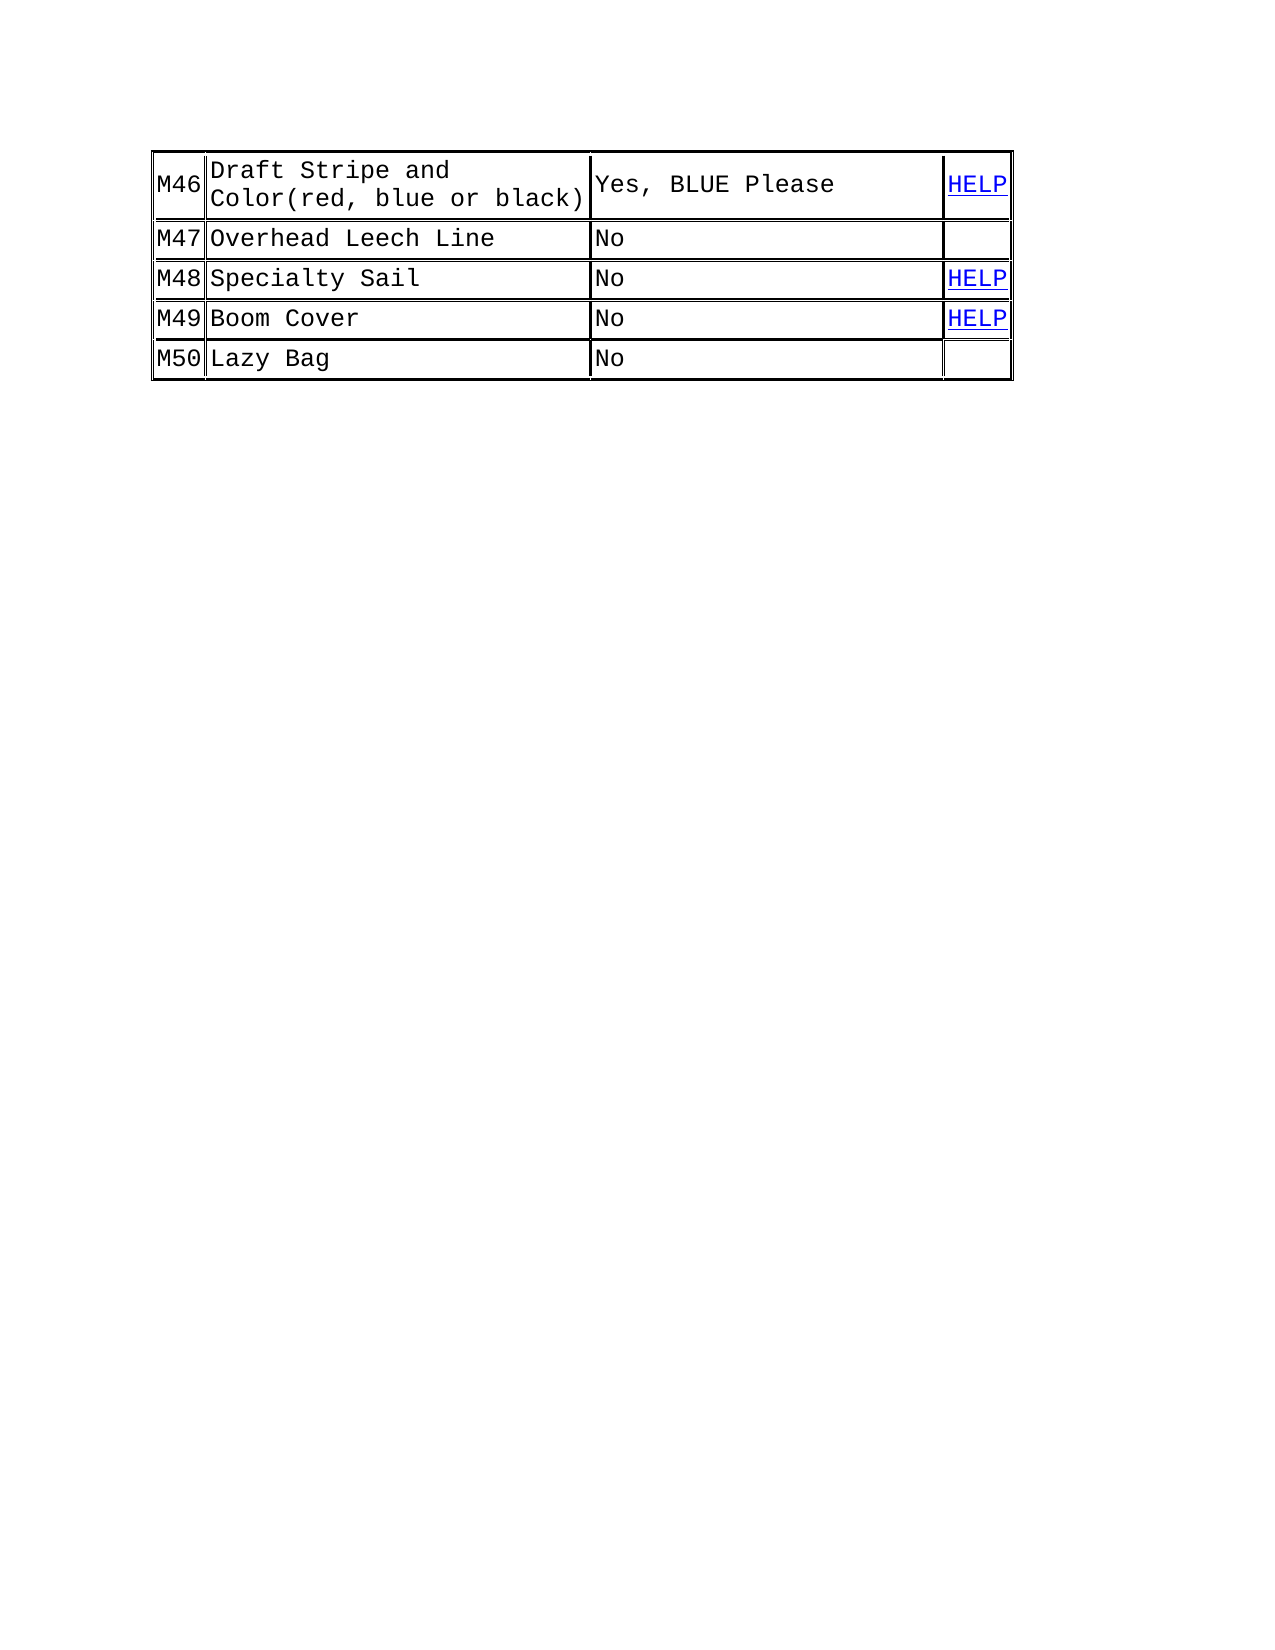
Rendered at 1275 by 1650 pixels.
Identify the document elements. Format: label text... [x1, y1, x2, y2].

table_cell M49 [154, 298, 204, 338]
table_cell HELP [945, 298, 1011, 338]
table_cell M50 [152, 338, 206, 378]
table_cell HELP [945, 258, 1011, 298]
table_cell M48 [154, 258, 204, 298]
table_cell Lazy Bag [206, 341, 590, 378]
table_cell HELP [943, 153, 1010, 218]
table_cell No [590, 341, 943, 378]
table_cell [945, 218, 1011, 258]
table_cell Specialty Sail [207, 262, 589, 298]
table_cell Yes, BLUE Please [590, 153, 943, 218]
table_cell Boom Cover [207, 302, 589, 338]
table_cell No [592, 302, 942, 338]
table_cell M46 [154, 153, 206, 218]
table_cell No [592, 262, 942, 298]
table_cell M47 [154, 218, 204, 258]
table_cell No [592, 222, 942, 258]
table_cell Overhead Leech Line [207, 222, 589, 258]
table_cell [943, 338, 1011, 378]
table_cell Draft Stripe and Color(red, blue or black) [206, 153, 590, 218]
